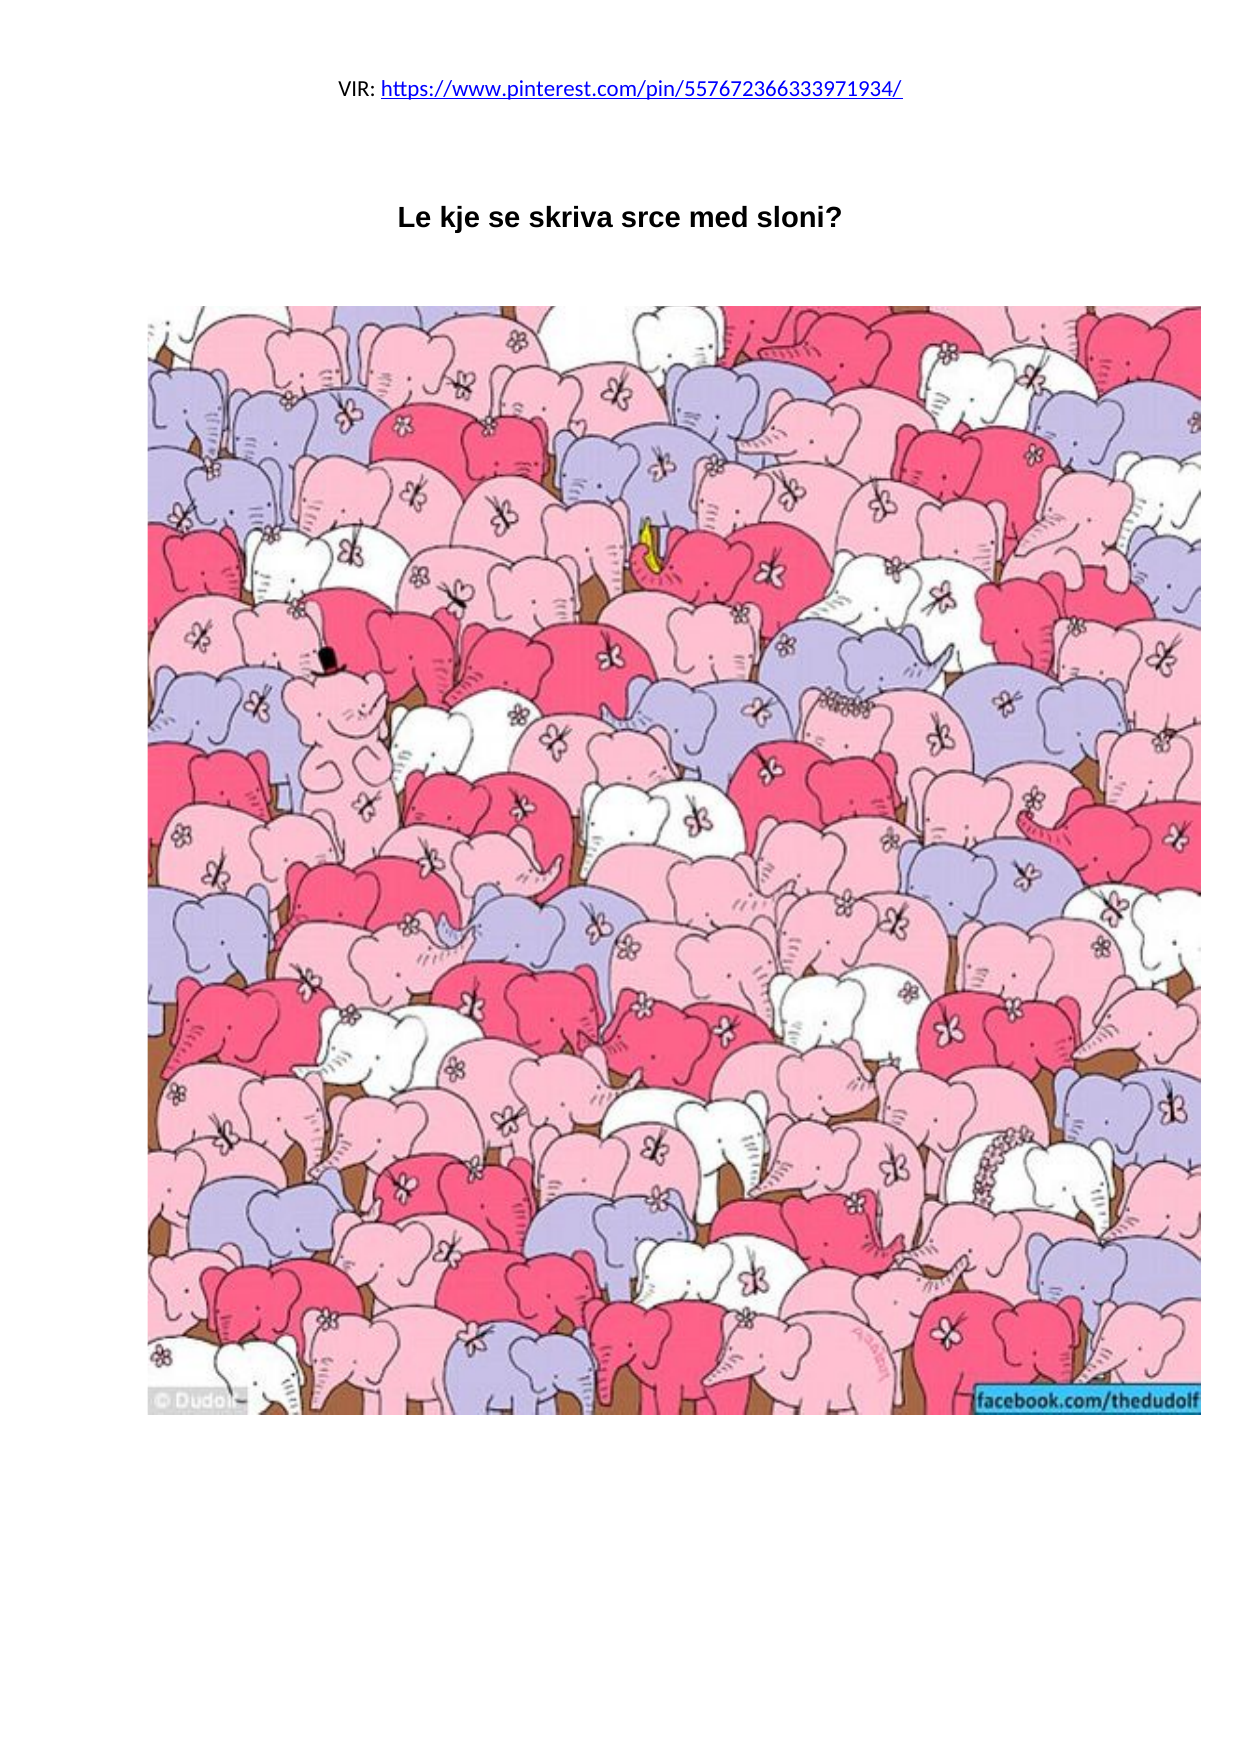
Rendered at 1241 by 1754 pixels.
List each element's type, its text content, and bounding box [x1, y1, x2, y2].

picture [147, 306, 1201, 1415]
text Le kje se skriva srce med sloni? [148, 200, 1093, 234]
